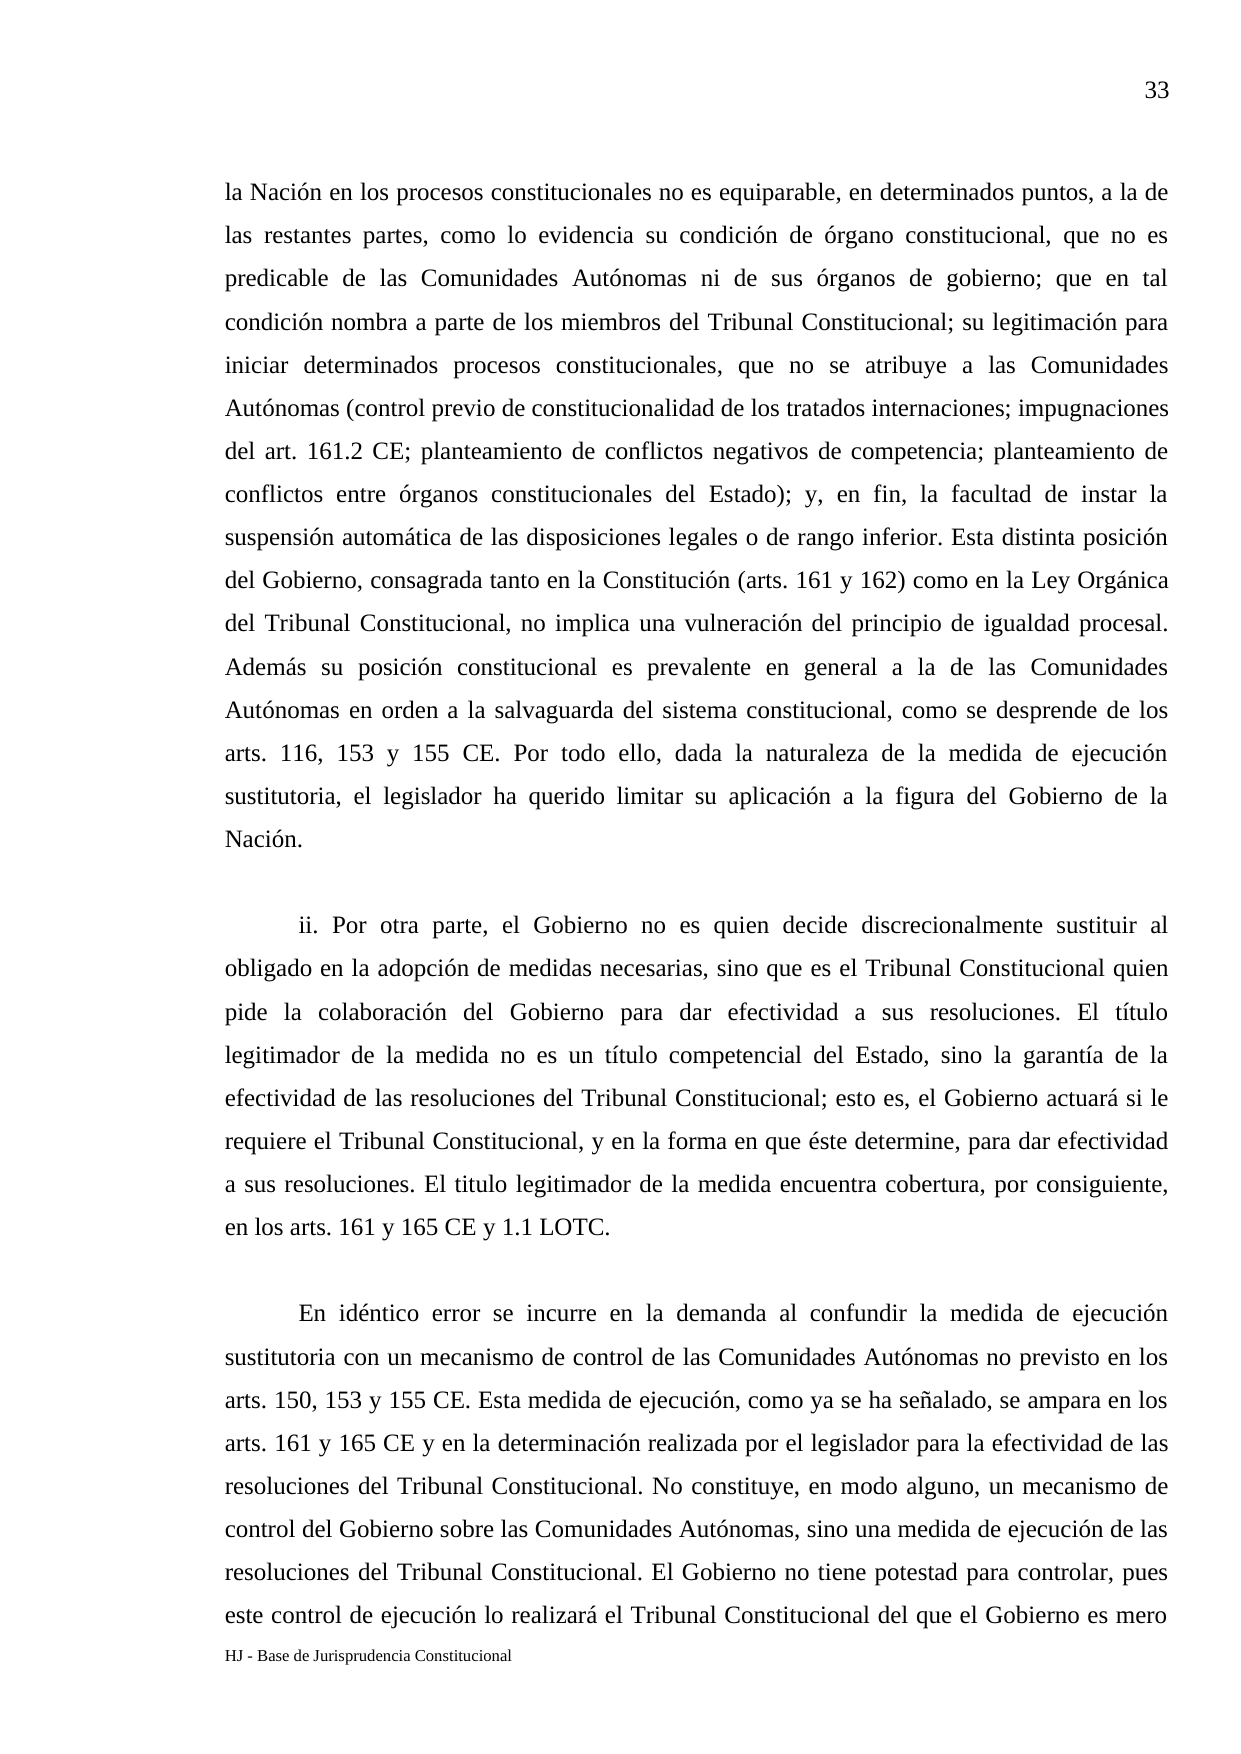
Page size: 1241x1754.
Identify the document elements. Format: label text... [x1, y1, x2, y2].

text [224, 177, 1169, 853]
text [224, 1298, 1169, 1629]
text ii. Por otra parte, el Gobierno no es quien decide discrecionalmente sustituir al obligado en la adopción de medidas necesarias, sino que es el Tribunal Constitucional quien pide la colaboración del Gobierno para dar efectividad a sus resoluciones. El título legitimador de la medida no es un título competencial del Estado, sino la garantía de la efectividad de las resoluciones del Tribunal Constitucional; esto es, el Gobierno actuará si le requiere el Tribunal Constitucional, y en la forma en que éste determine, para dar efectividad a sus resoluciones. El titulo legitimador de la medida encuentra cobertura, por consiguiente, en los arts. 161 y 165 CE y 1.1 LOTC. [224, 910, 1169, 1241]
